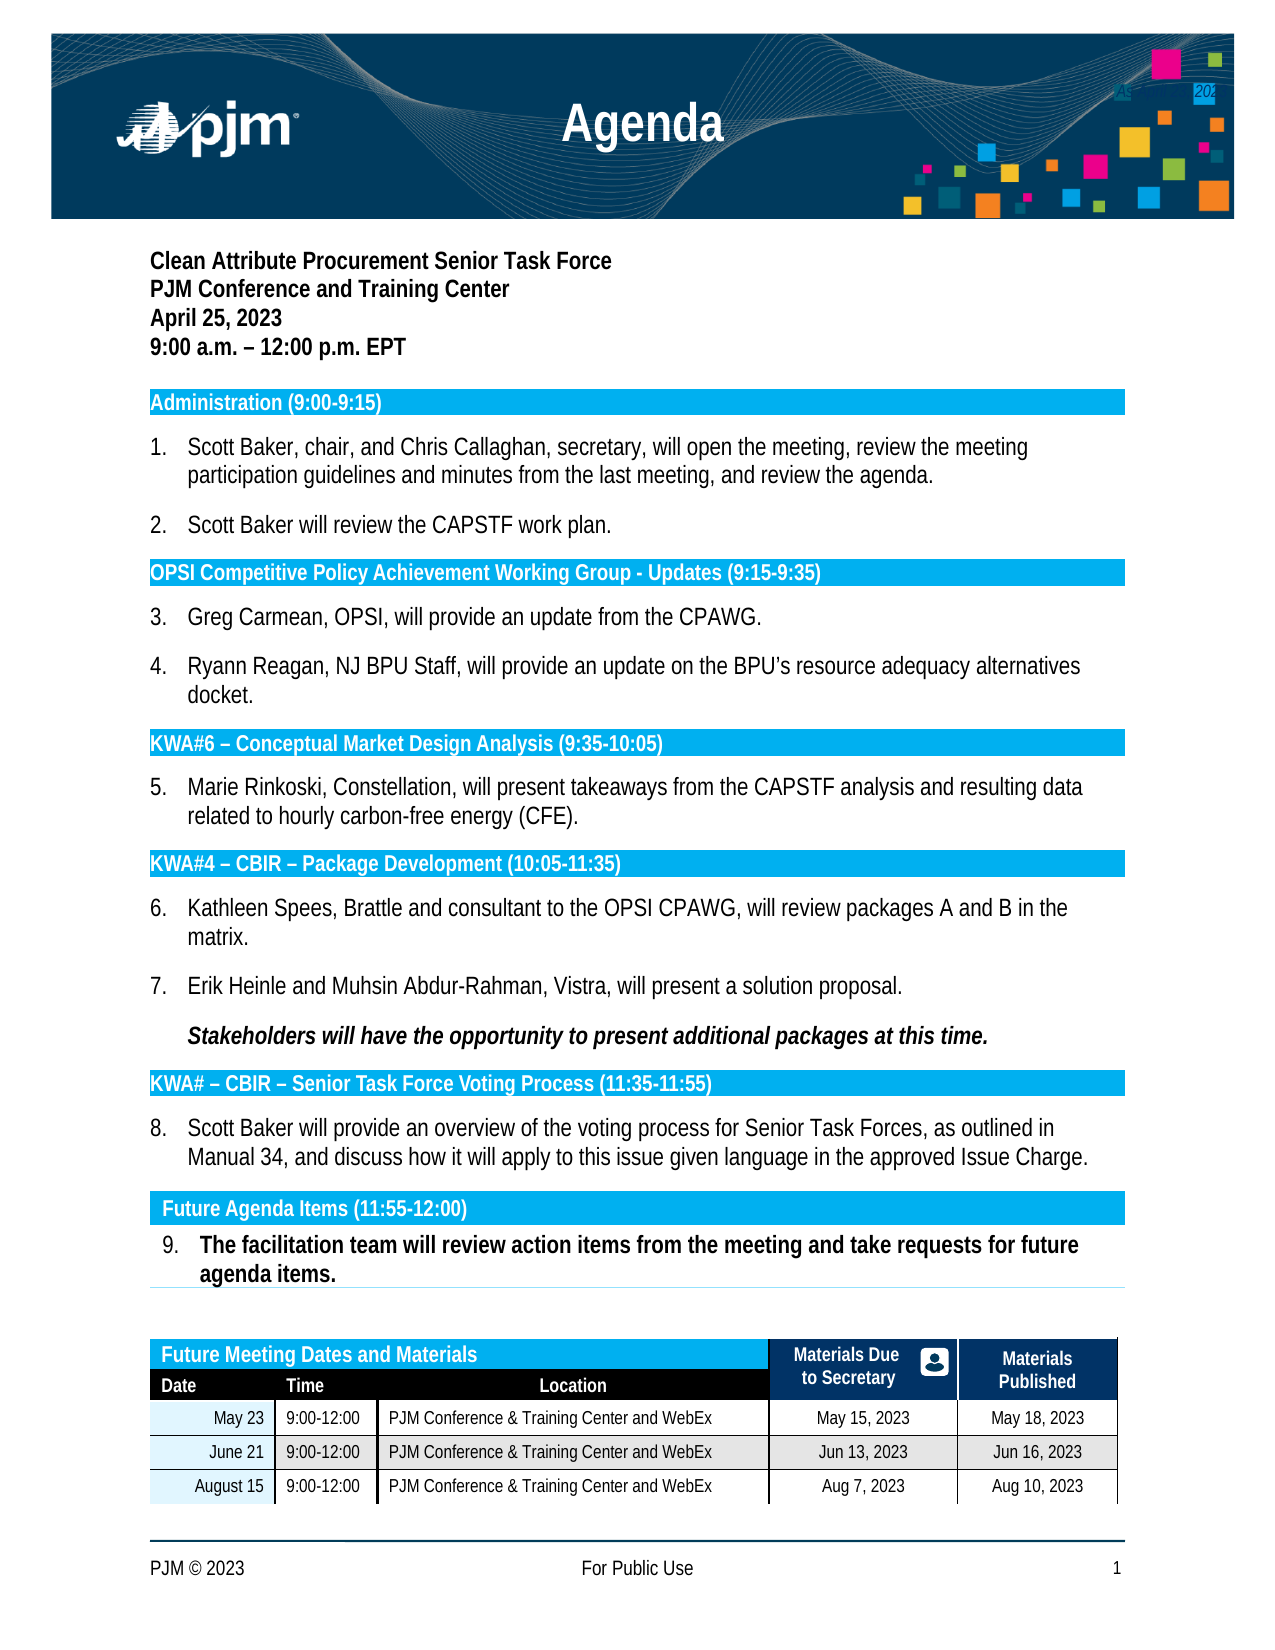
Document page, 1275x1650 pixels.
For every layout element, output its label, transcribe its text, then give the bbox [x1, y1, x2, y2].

subtitle KWA#6 – Conceptual Market Design Analysis (9:35-10:05) [150, 729, 1125, 756]
table_cell PJM Conference & Training Center and WebEx [379, 1470, 768, 1504]
list Scott Baker, chair, and Chris Callaghan, secretary, will open the meeting, review the meeting participation guidelines and minutes from the last meeting, and review the agenda. [150, 432, 1125, 489]
table_cell 9:00-12:00 [276, 1402, 376, 1435]
table_cell May 15, 2023 [770, 1402, 957, 1435]
table_cell Time [276, 1370, 376, 1400]
table_cell May 18, 2023 [958, 1402, 1117, 1435]
subtitle Administration (9:00-9:15) [150, 389, 1125, 415]
table_cell June 21 [150, 1436, 274, 1469]
text PJM Conference and Training Center [150, 274, 1125, 303]
subtitle Kathleen Spees, Brattle and consultant to the OPSI CPAWG, will review packages A and B in the matrix. [150, 893, 1125, 950]
table_cell May 23 [150, 1402, 274, 1435]
table_header Future Agenda Items (11:55-12:00) [150, 1191, 1125, 1225]
table_header Future Meeting Dates and Materials [150, 1339, 768, 1369]
table_cell Location [379, 1370, 768, 1400]
table_header Materials Published [959, 1339, 1117, 1400]
text Clean Attribute Procurement Senior Task Force [150, 246, 1125, 274]
text April 25, 2023 [150, 303, 1125, 332]
list Ryann Reagan, NJ BPU Staff, will provide an update on the BPU’s resource adequacy alternatives docket. [150, 651, 1125, 709]
table_cell August 15 [150, 1470, 274, 1504]
subtitle OPSI Competitive Policy Achievement Working Group - Updates (9:15-9:35) [150, 559, 1125, 586]
list Marie Rinkoski, Constellation, will present takeaways from the CAPSTF analysis and resulting data related to hourly carbon-free energy (CFE). [150, 772, 1125, 829]
table_cell Aug 10, 2023 [958, 1470, 1117, 1504]
subtitle KWA# – CBIR – Senior Task Force Voting Process (11:35-11:55) [150, 1070, 1125, 1096]
table_cell 9:00-12:00 [276, 1436, 376, 1469]
table_cell Jun 13, 2023 [770, 1436, 957, 1469]
list Stakeholders will have the opportunity to present additional packages at this time. [187, 1021, 1125, 1049]
subtitle Scott Baker will review the CAPSTF work plan. [150, 510, 1125, 538]
table_cell Jun 16, 2023 [958, 1436, 1117, 1469]
text 9:00 a.m. – 12:00 p.m. EPT [150, 332, 1125, 360]
subtitle Erik Heinle and Muhsin Abdur-Rahman, Vistra, will present a solution proposal. [150, 971, 1125, 1000]
table_cell The facilitation team will review action items from the meeting and take requests for future agenda items. [150, 1225, 1125, 1287]
list Greg Carmean, OPSI, will provide an update from the CPAWG. [150, 602, 1125, 631]
table_cell Aug 7, 2023 [770, 1470, 957, 1504]
picture [51, 32, 1235, 219]
table_cell Date [150, 1370, 274, 1400]
table_cell PJM Conference & Training Center and WebEx [379, 1402, 768, 1435]
table_cell PJM Conference & Training Center and WebEx [379, 1436, 768, 1469]
subtitle KWA#4 – CBIR – Package Development (10:05-11:35) [150, 850, 1125, 877]
subtitle Scott Baker will provide an overview of the voting process for Senior Task Forces, as outlined in Manual 34, and discuss how it will apply to this issue given language in the approved Issue Charge. [150, 1113, 1125, 1170]
table_header Materials Due to Secretary [770, 1339, 957, 1400]
table_cell 9:00-12:00 [276, 1470, 376, 1504]
